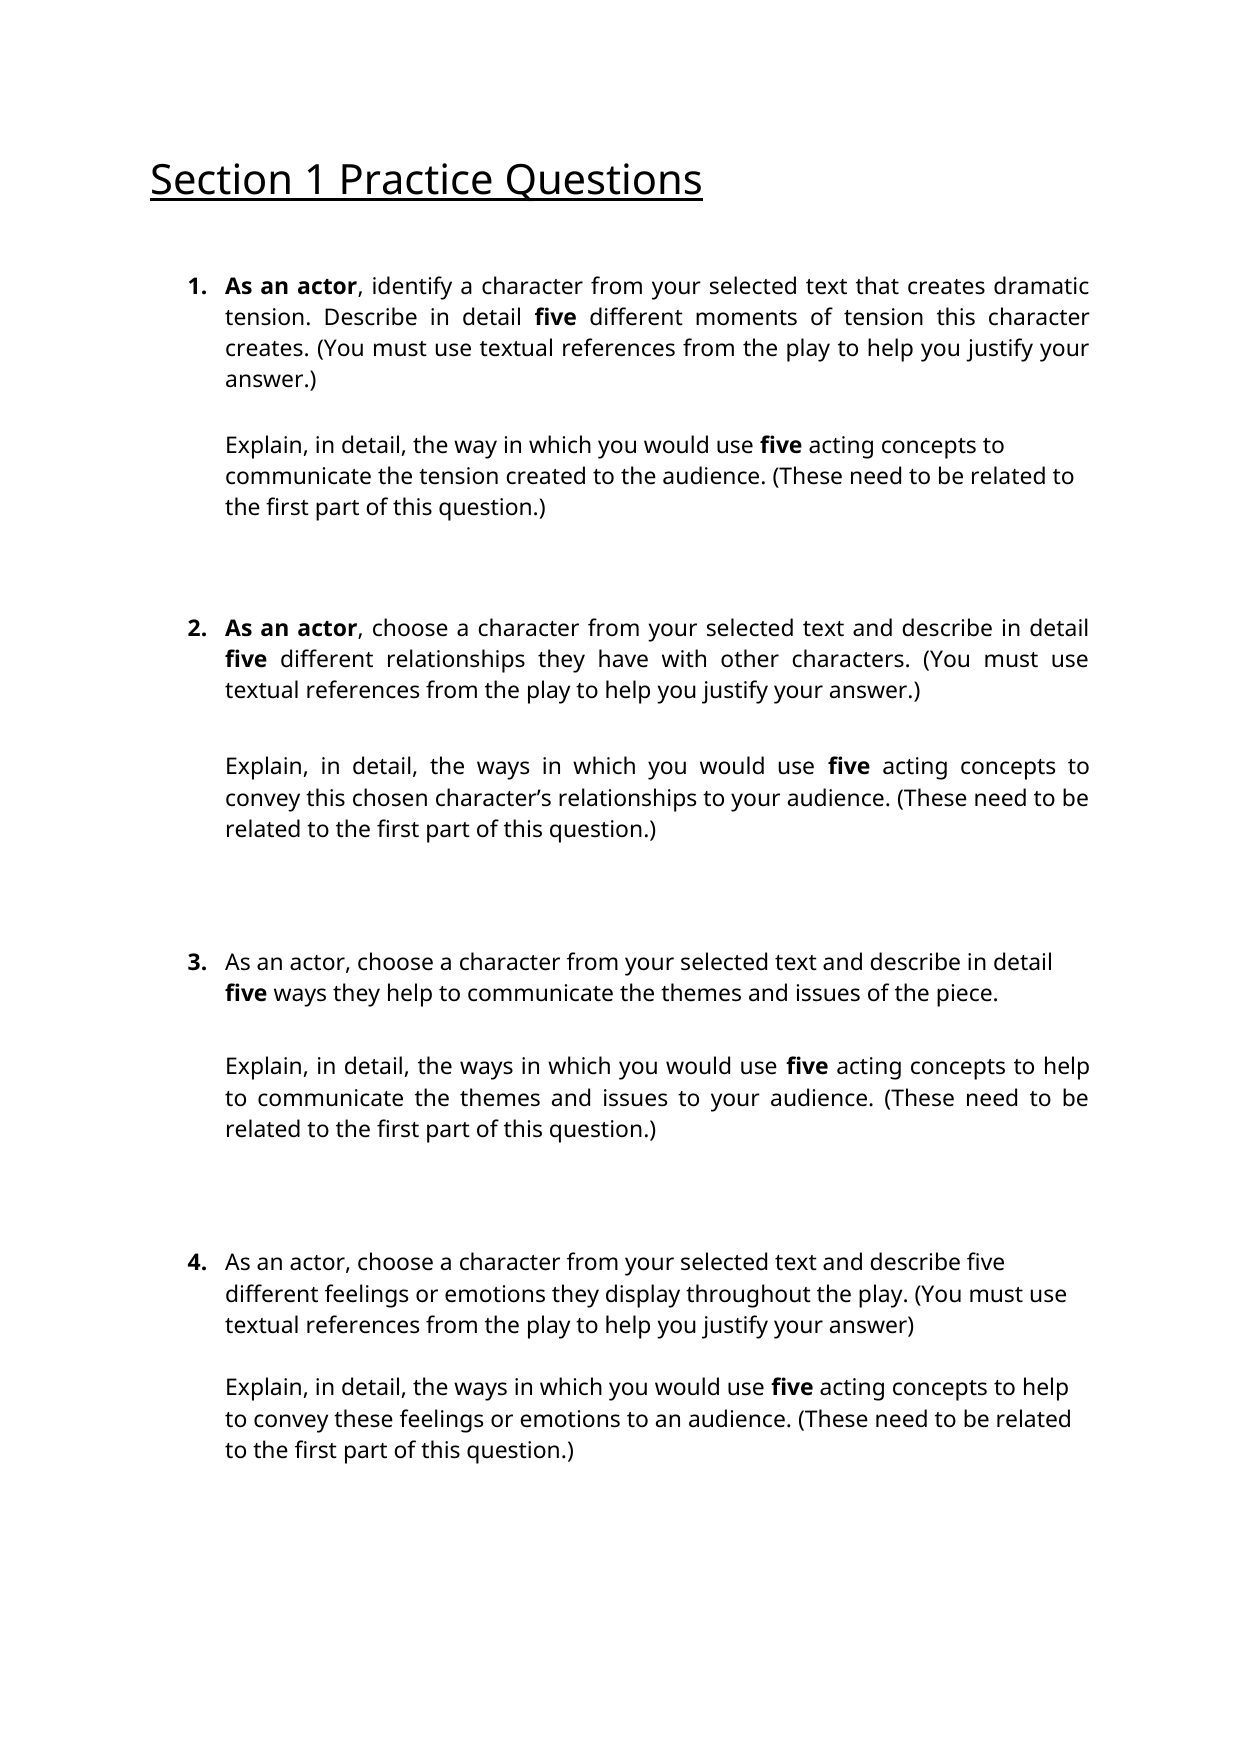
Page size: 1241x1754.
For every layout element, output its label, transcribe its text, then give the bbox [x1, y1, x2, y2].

text Explain, in detail, the ways in which you would use five acting concepts to help to communicate the themes and issues to your audience. (These need to be related to the first part of this question.) [225, 1050, 1090, 1144]
list As an actor, choose a character from your selected text and describe five different feelings or emotions they display throughout the play. (You must use textual references from the play to help you justify your answer) [187, 1246, 1090, 1340]
list As an actor, choose a character from your selected text and describe in detail five different relationships they have with other characters. (You must use textual references from the play to help you justify your answer.) [187, 612, 1090, 706]
list As an actor, choose a character from your selected text and describe in detail five ways they help to communicate the themes and issues of the piece. [187, 946, 1090, 1009]
text Explain, in detail, the ways in which you would use five acting concepts to help to convey these feelings or emotions to an audience. (These need to be related to the first part of this question.) [225, 1371, 1090, 1465]
list As an actor, identify a character from your selected text that creates dramatic tension. Describe in detail five different moments of tension this character creates. (You must use textual references from the play to help you justify your answer.) [187, 269, 1090, 394]
text Explain, in detail, the way in which you would use five acting concepts to communicate the tension created to the audience. (These need to be related to the first part of this question.) [225, 429, 1090, 522]
text Section 1 Practice Questions [150, 150, 1090, 207]
text Explain, in detail, the ways in which you would use five acting concepts to convey this chosen character’s relationships to your audience. (These need to be related to the first part of this question.) [225, 750, 1090, 844]
